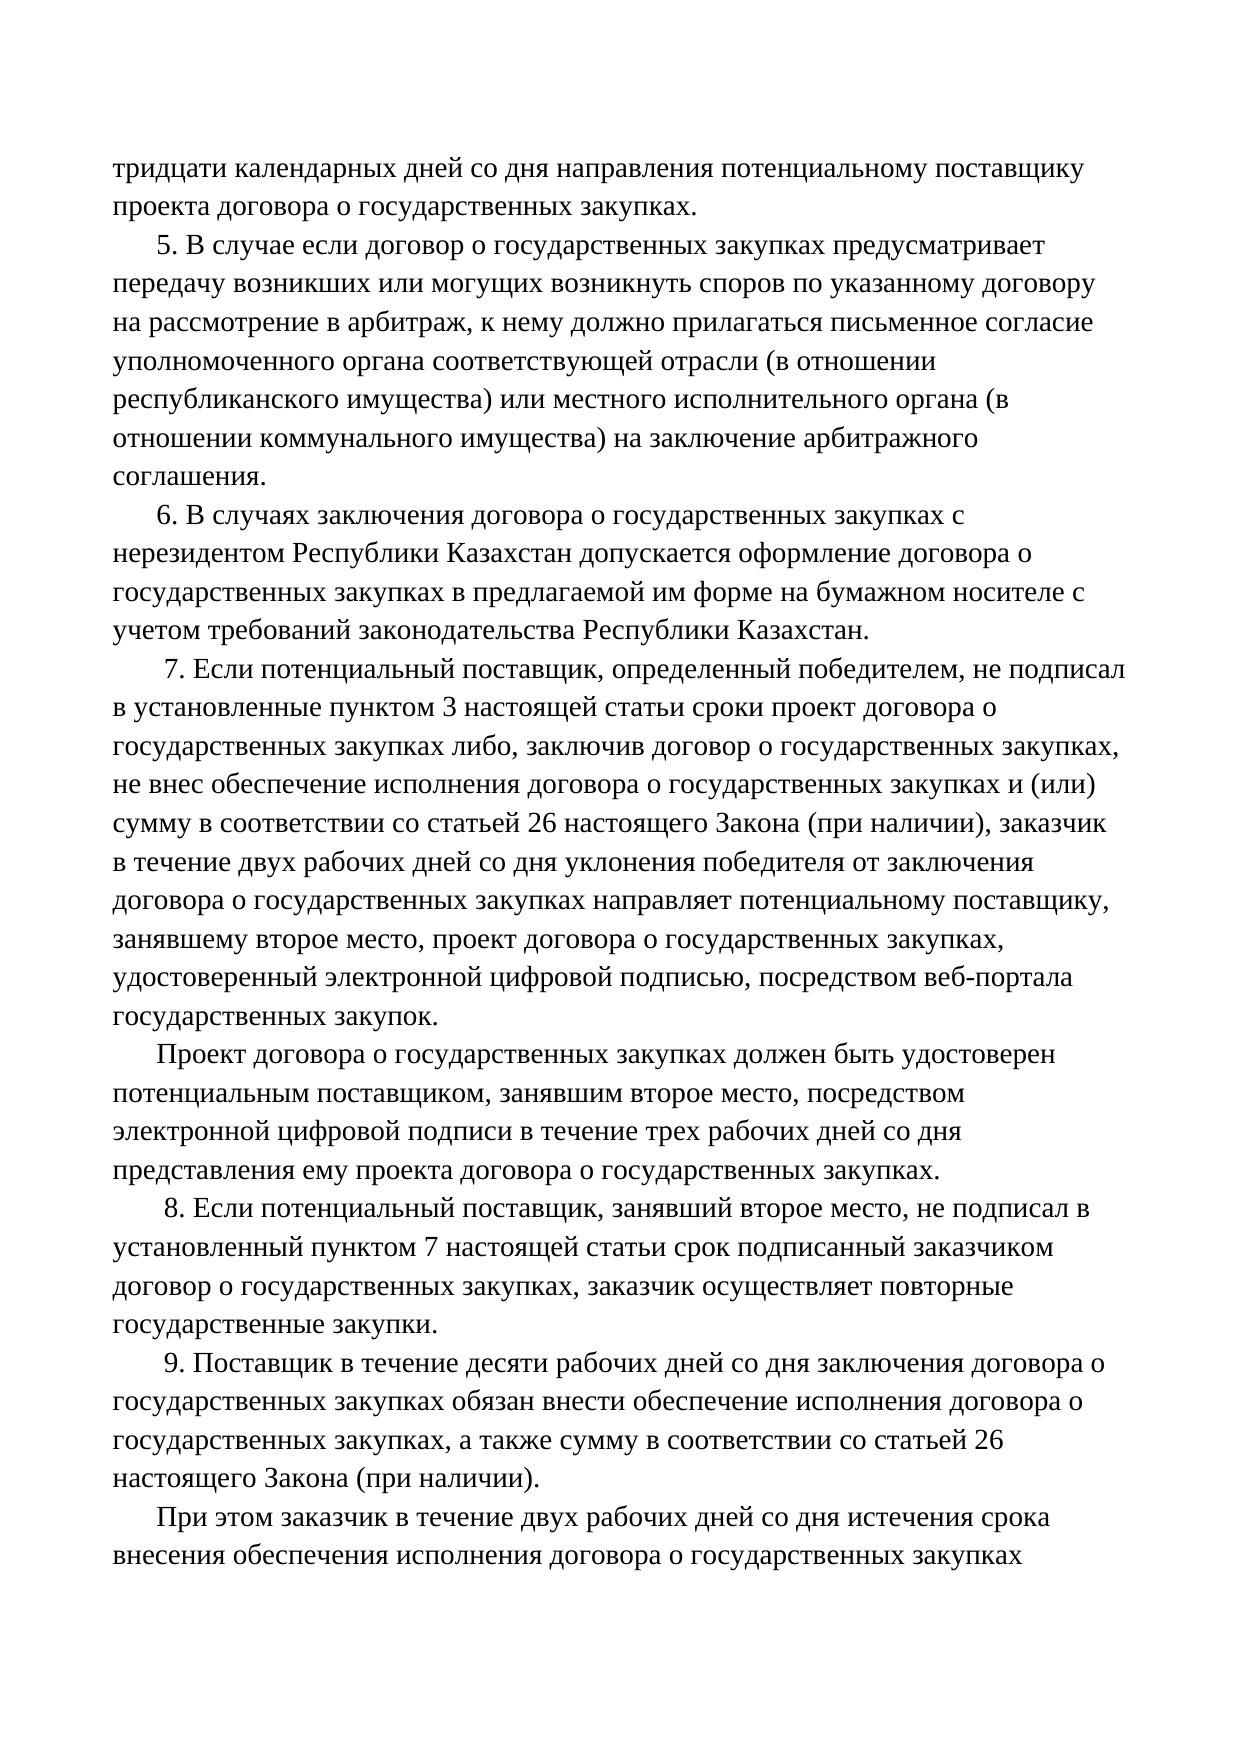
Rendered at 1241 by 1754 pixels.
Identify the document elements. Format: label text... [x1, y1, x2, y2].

text 5. В случае если договор о государственных закупках предусматривает передачу возникших или могущих возникнуть споров по указанному договору на рассмотрение в арбитраж, к нему должно прилагаться письменное согласие уполномоченного органа соответствующей отрасли (в отношении республиканского имущества) или местного исполнительного органа (в отношении коммунального имущества) на заключение арбитражного соглашения. [112, 227, 1128, 492]
text 6. В случаях заключения договора о государственных закупках с нерезидентом Республики Казахстан допускается оформление договора о государственных закупках в предлагаемой им форме на бумажном носителе с учетом требований законодательства Республики Казахстан. [112, 497, 1128, 646]
text Проект договора о государственных закупках должен быть удостоверен потенциальным поставщиком, занявшим второе место, посредством электронной цифровой подписи в течение трех рабочих дней со дня представления ему проекта договора о государственных закупках. [112, 1036, 1128, 1186]
text 9. Поставщик в течение десяти рабочих дней со дня заключения договора о государственных закупках обязан внести обеспечение исполнения договора о государственных закупках, а также сумму в соответствии со статьей 26 настоящего Закона (при наличии). [112, 1345, 1128, 1494]
text 7. Если потенциальный поставщик, определенный победителем, не подписал в установленные пунктом 3 настоящей статьи сроки проект договора о государственных закупках либо, заключив договор о государственных закупках, не внес обеспечение исполнения договора о государственных закупках и (или) сумму в соответствии со статьей 26 настоящего Закона (при наличии), заказчик в течение двух рабочих дней со дня уклонения победителя от заключения договора о государственных закупках направляет потенциальному поставщику, занявшему второе место, проект договора о государственных закупках, удостоверенный электронной цифровой подписью, посредством веб-портала государственных закупок. [112, 651, 1128, 1031]
text 8. Если потенциальный поставщик, занявший второе место, не подписал в установленный пунктом 7 настоящей статьи срок подписанный заказчиком договор о государственных закупках, заказчик осуществляет повторные государственные закупки. [112, 1191, 1128, 1340]
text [112, 1499, 1128, 1571]
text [112, 150, 1128, 222]
